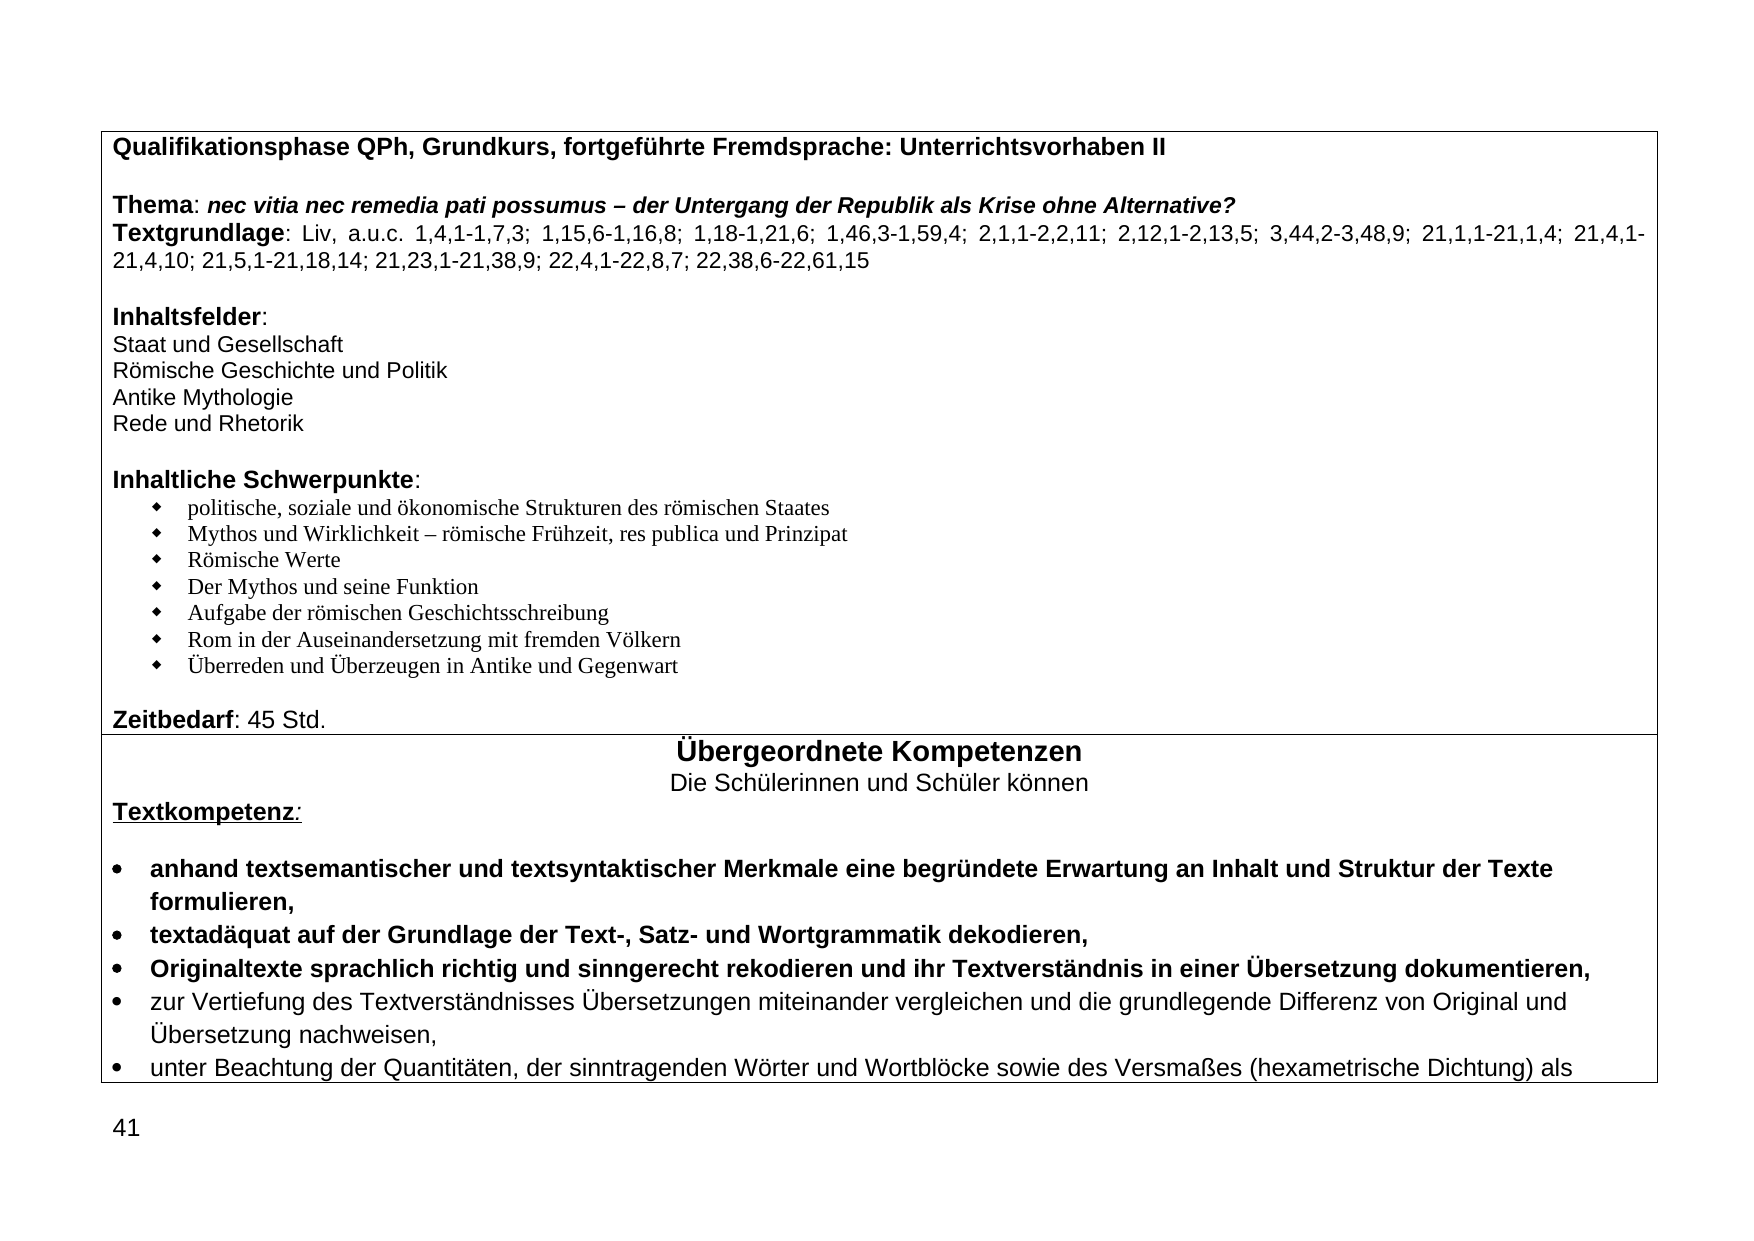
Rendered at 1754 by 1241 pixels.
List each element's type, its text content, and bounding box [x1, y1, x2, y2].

table_header Qualifikationsphase QPh, Grundkurs, fortgeführte Fremdsprache: Unterrichtsvorhaben II Thema: nec vitia nec remedia pati possumus – der Untergang der Republik als Krise ohne Alternative? Textgrundlage: Liv, a.u.c. 1,4,1-1,7,3; 1,15,6-1,16,8; 1,18-1,21,6; 1,46,3-1,59,4; 2,1,1-2,2,11; 2,12,1-2,13,5; 3,44,2-3,48,9; 21,1,1-21,1,4; 21,4,1-21,4,10; 21,5,1-21,18,14; 21,23,1-21,38,9; 22,4,1-22,8,7; 22,38,6-22,61,15 Inhaltsfelder: Staat und Gesellschaft Römische Geschichte und Politik Antike Mythologie Rede und Rhetorik Inhaltliche Schwerpunkte: politische, soziale und ökonomische Strukturen des römischen Staates Mythos und Wirklichkeit – römische Frühzeit, res publica und Prinzipat Römische Werte Der Mythos und seine Funktion Aufgabe der römischen Geschichtsschreibung Rom in der Auseinandersetzung mit fremden Völkern Überreden und Überzeugen in Antike und Gegenwart Zeitbedarf: 45 Std. [102, 132, 1657, 733]
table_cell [102, 735, 1657, 1082]
